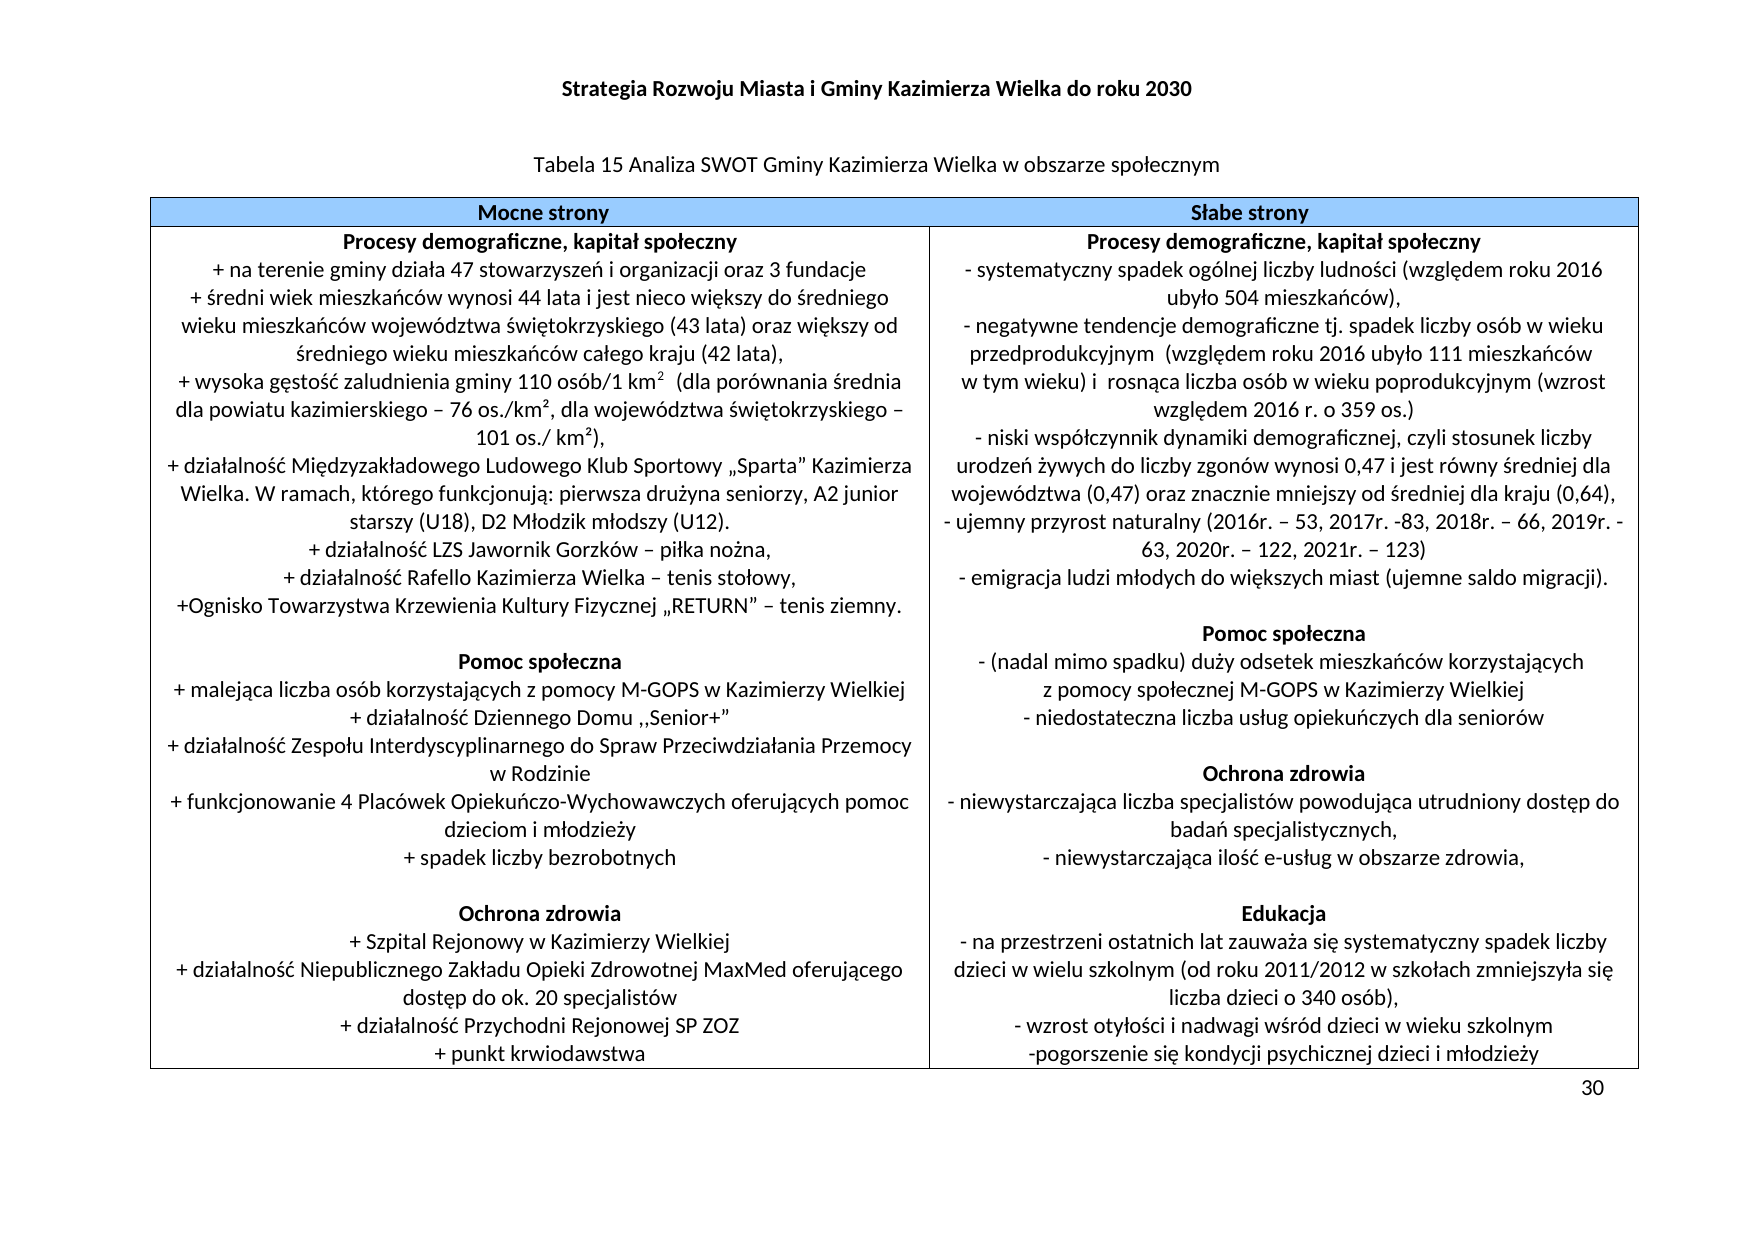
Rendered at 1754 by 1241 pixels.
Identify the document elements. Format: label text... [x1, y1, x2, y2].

text Tabela 15 Analiza SWOT Gminy Kazimierza Wielka w obszarze społecznym [150, 150, 1604, 178]
table_header Mocne strony Słabe strony [151, 198, 1638, 226]
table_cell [930, 227, 1638, 1068]
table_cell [151, 227, 929, 1068]
